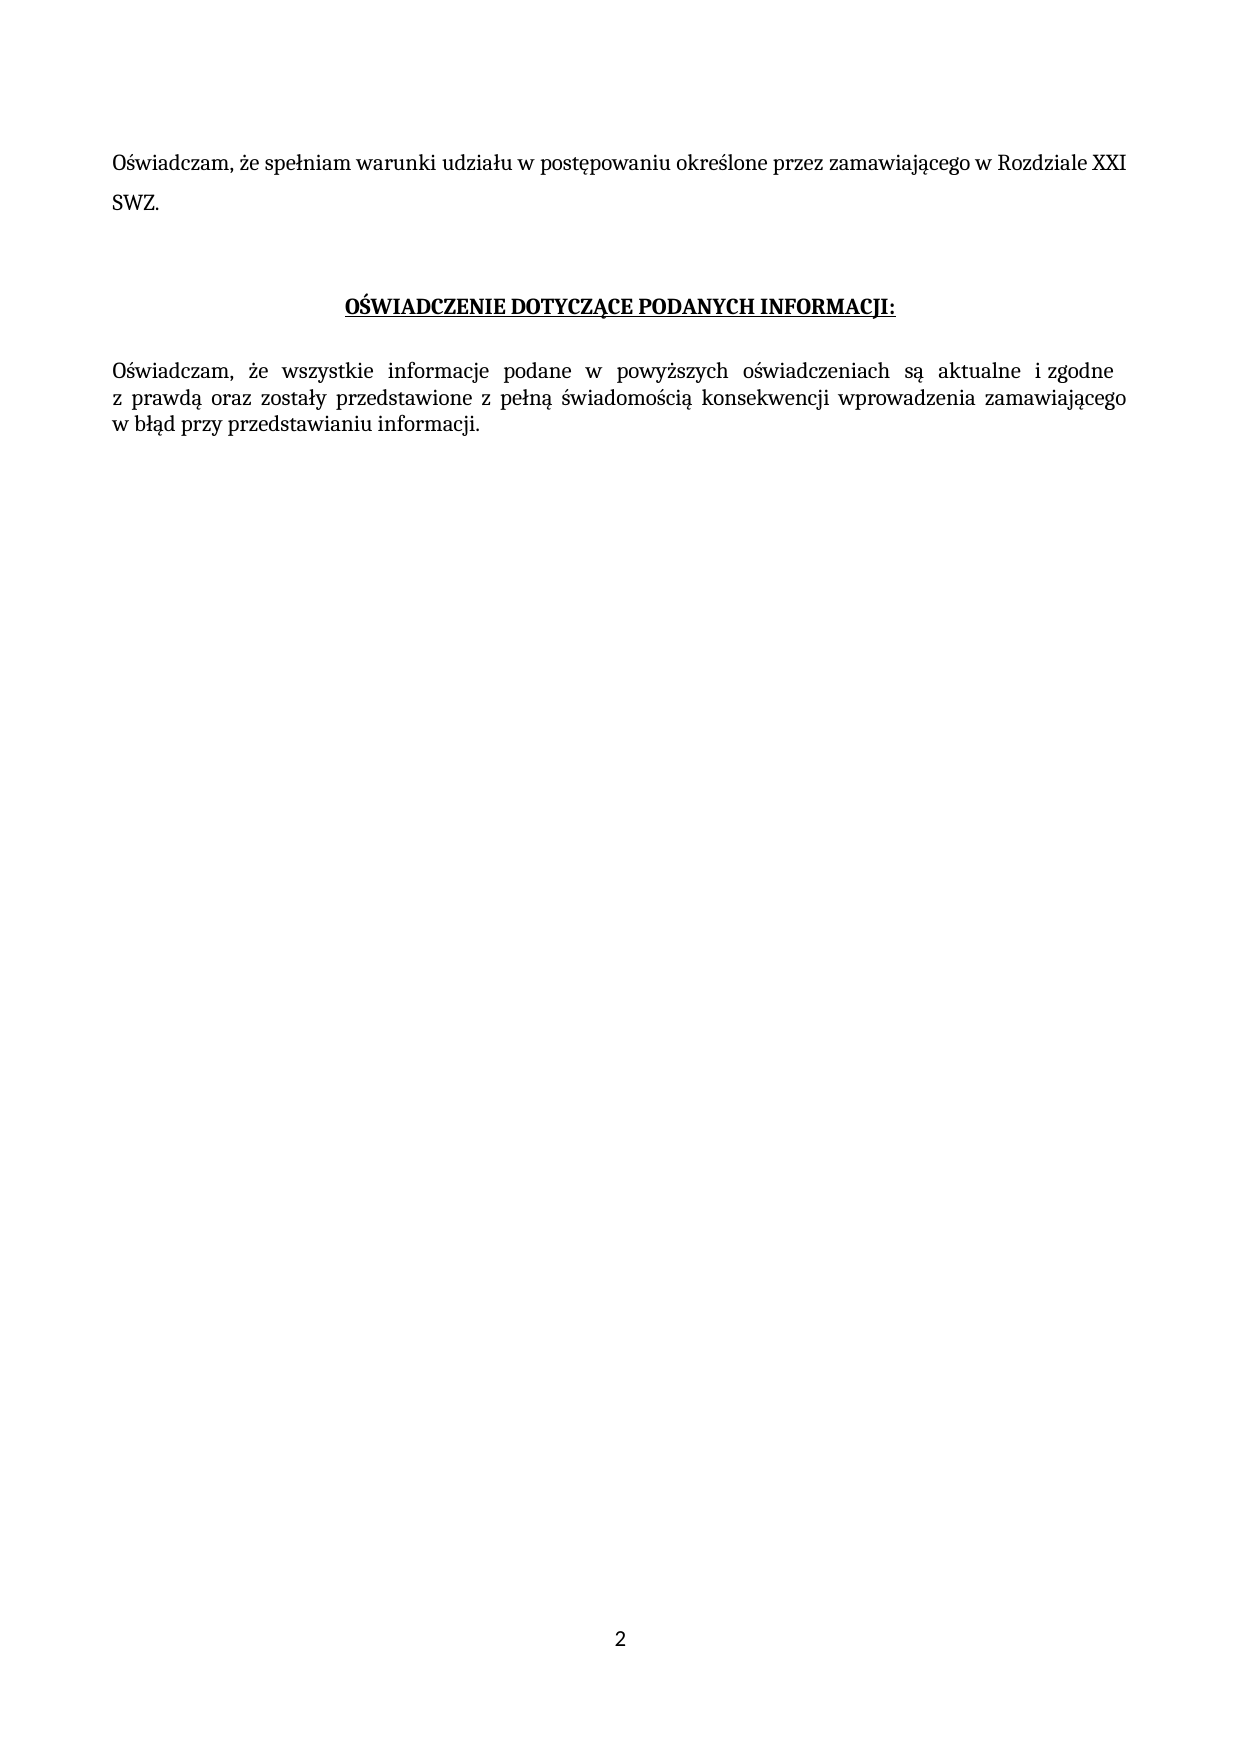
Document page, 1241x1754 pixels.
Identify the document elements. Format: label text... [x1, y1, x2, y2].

text Oświadczam, że spełniam warunki udziału w postępowaniu określone przez zamawiającego w Rozdziale XXI SWZ. [112, 150, 1128, 216]
text Oświadczam, że wszystkie informacje podane w powyższych oświadczeniach są aktualne i zgodne z prawdą oraz zostały przedstawione z pełną świadomością konsekwencji wprowadzenia zamawiającego w błąd przy przedstawianiu informacji. [112, 358, 1128, 437]
text OŚWIADCZENIE DOTYCZĄCE PODANYCH INFORMACJI: [112, 293, 1128, 320]
